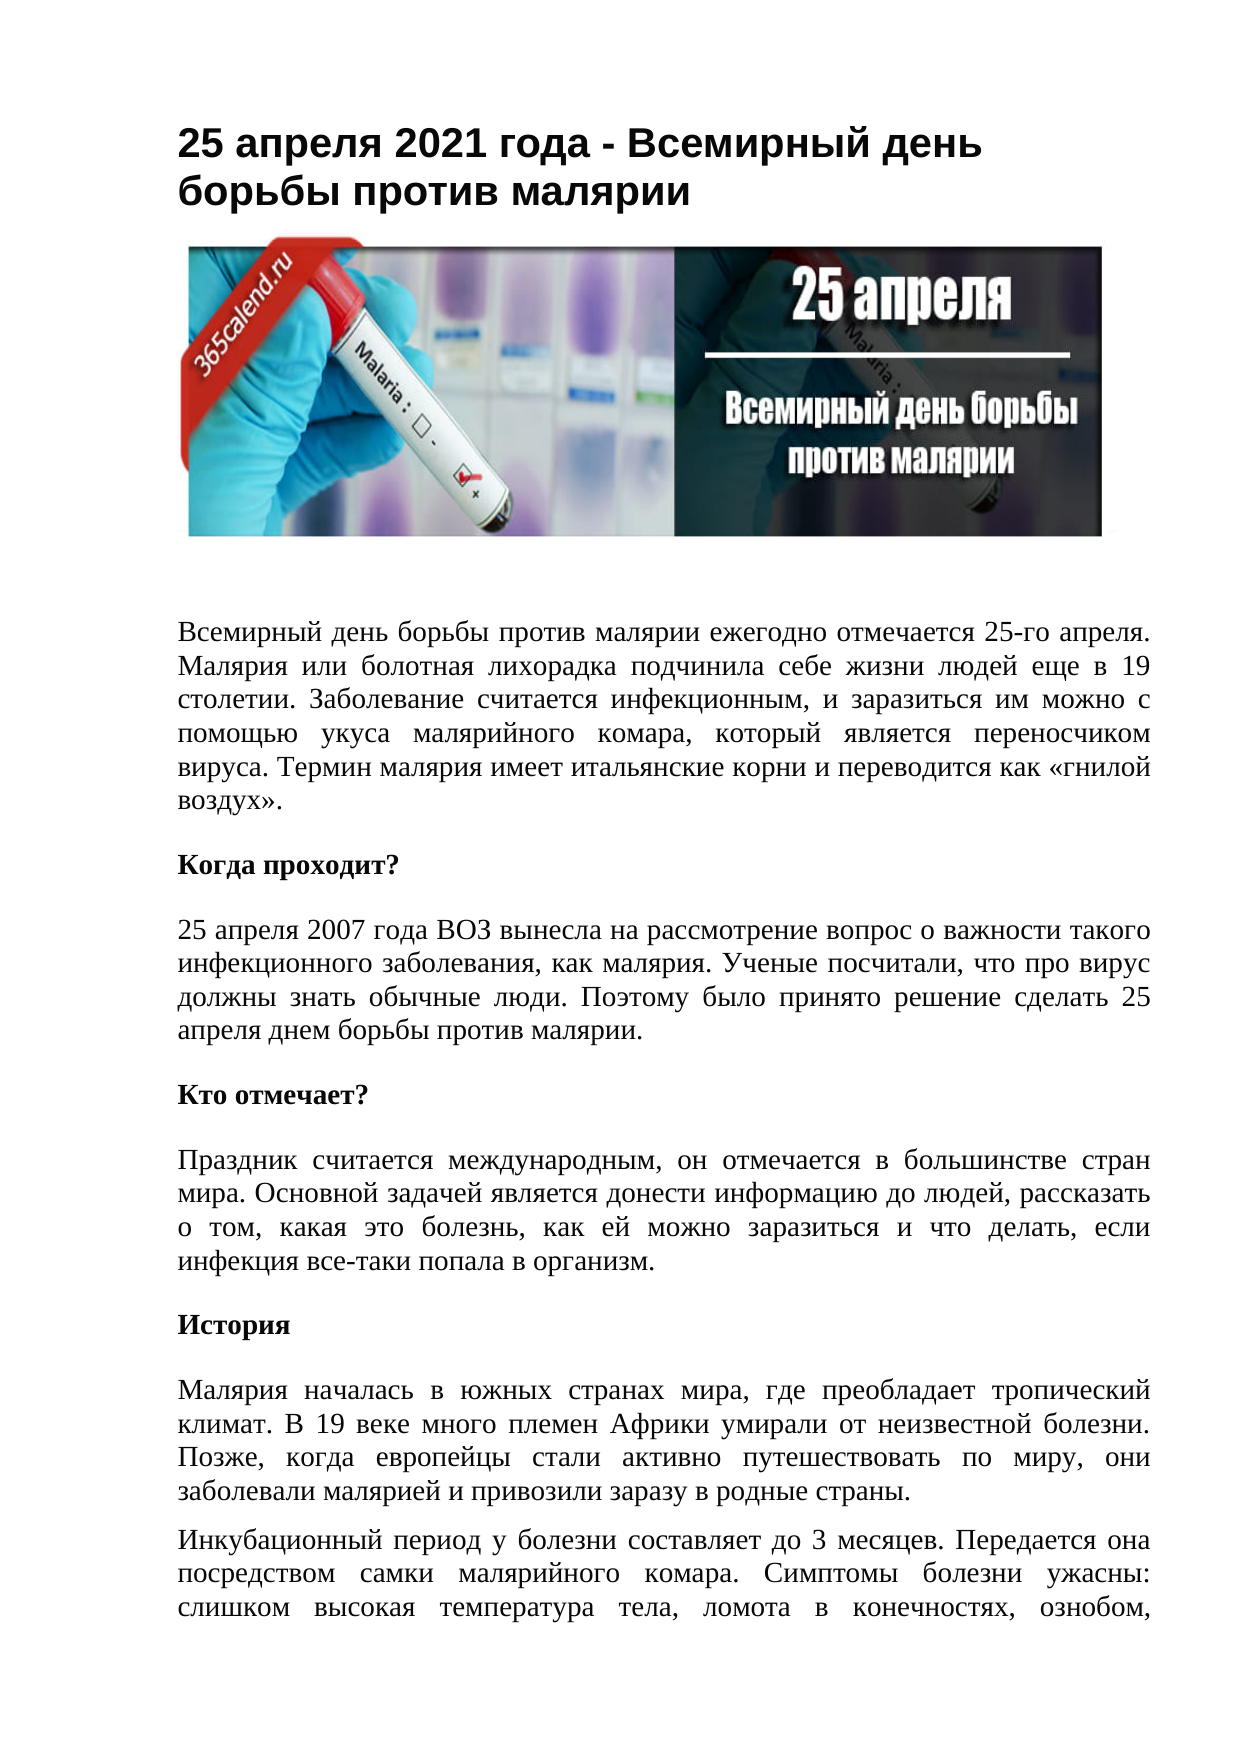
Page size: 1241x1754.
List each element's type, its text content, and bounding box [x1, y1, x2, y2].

text Всемирный день борьбы против малярии ежегодно отмечается 25-го апреля. Малярия или болотная лихорадка подчинила себе жизни людей еще в 19 столетии. Заболевание считается инфекционным, и заразиться им можно с помощью укуса малярийного комара, который является переносчиком вируса. Термин малярия имеет итальянские корни и переводится как «гнилой воздух». [177, 614, 1152, 816]
text Когда проходит? [177, 847, 1152, 881]
text Кто отмечает? [177, 1077, 1152, 1111]
text 25 апреля 2007 года ВОЗ вынесла на рассмотрение вопрос о важности такого инфекционного заболевания, как малярия. Ученые посчитали, что про вирус должны знать обычные люди. Поэтому было принято решение сделать 25 апреля днем борьбы против малярии. [177, 912, 1152, 1046]
text Малярия началась в южных странах мира, где преобладает тропический климат. В 19 веке много племен Африки умирали от неизвестной болезни. Позже, когда европейцы стали активно путешествовать по миру, они заболевали малярией и привозили заразу в родные страны. [177, 1372, 1152, 1506]
picture [177, 229, 1123, 564]
text 25 апреля 2021 года - Всемирный день борьбы против малярии [177, 118, 1152, 214]
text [177, 1522, 1152, 1623]
text История [177, 1307, 1152, 1341]
text Праздник считается международным, он отмечается в большинстве стран мира. Основной задачей является донести информацию до людей, рассказать о том, какая это болезнь, как ей можно заразиться и что делать, если инфекция все-таки попала в организм. [177, 1142, 1152, 1276]
